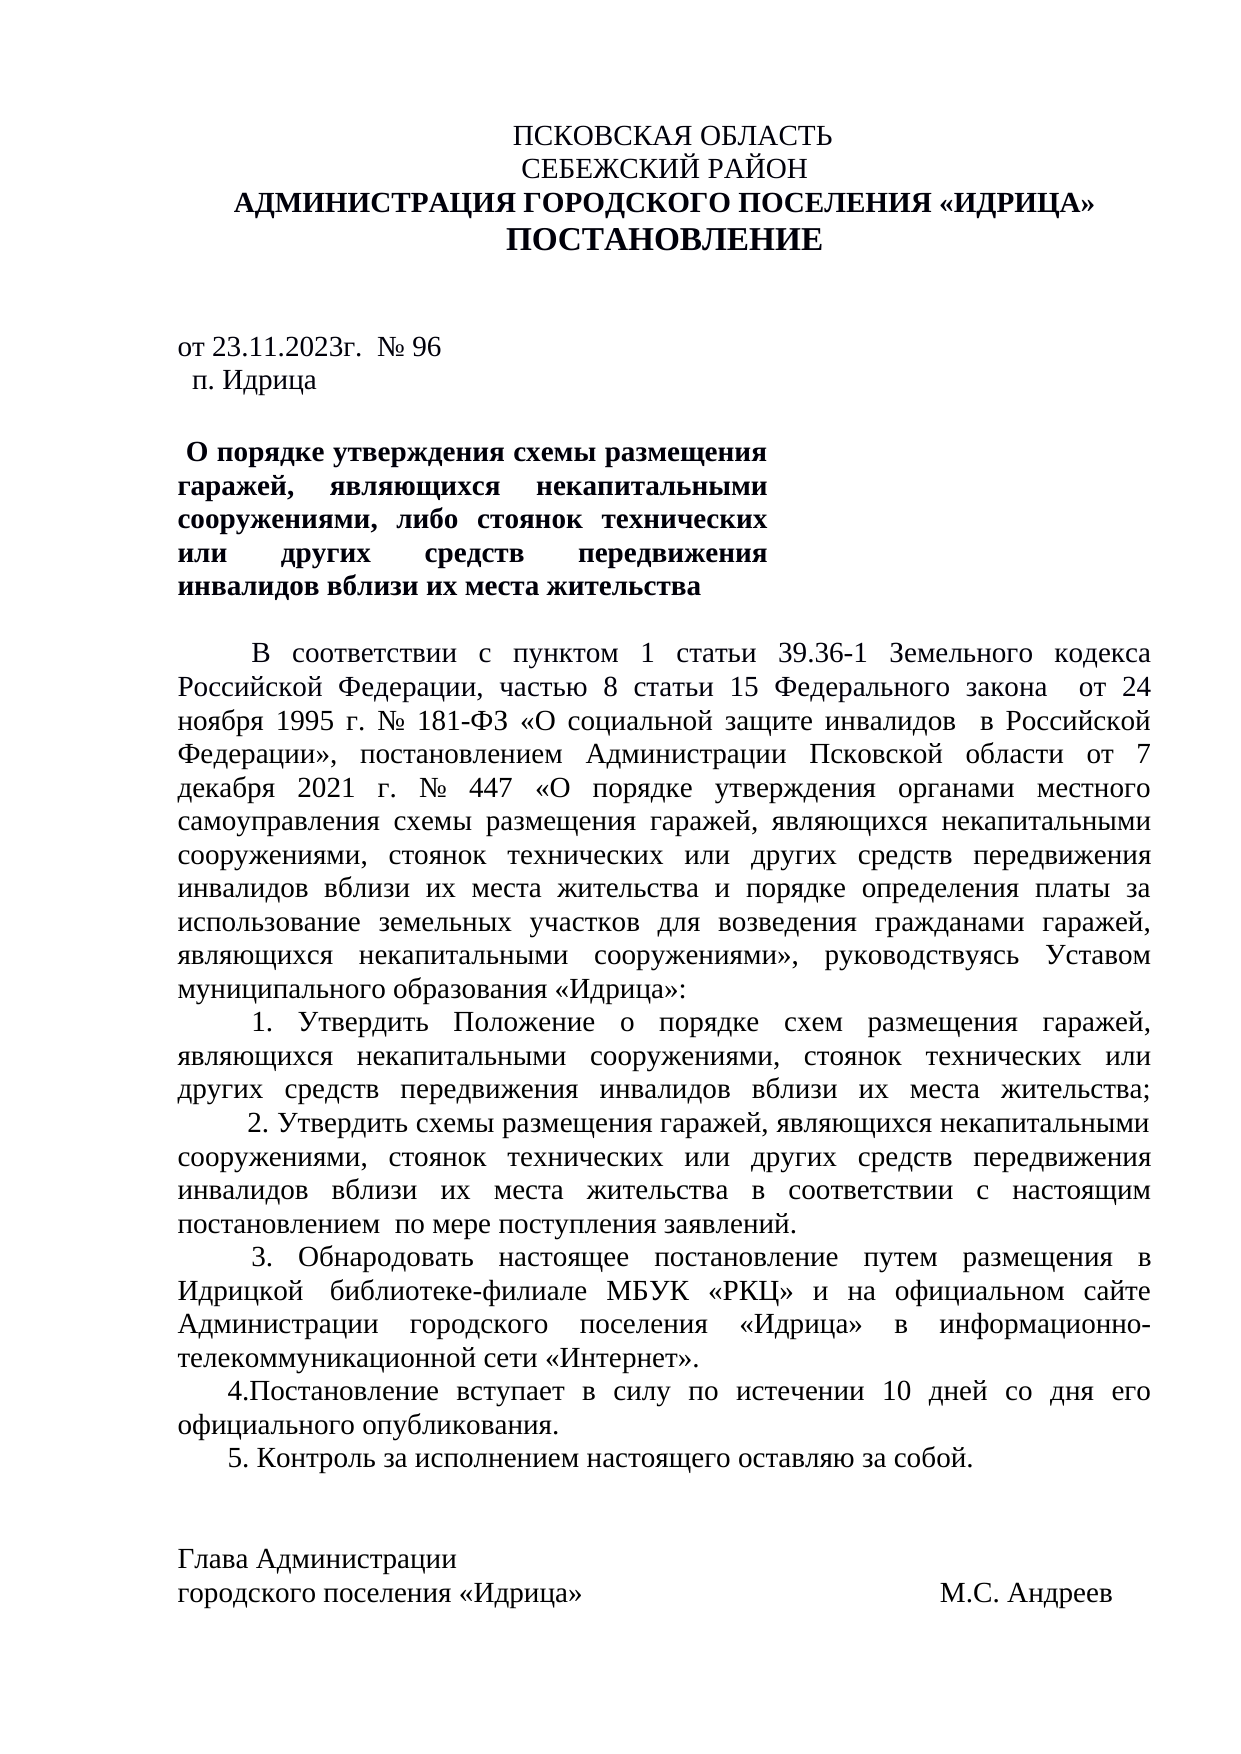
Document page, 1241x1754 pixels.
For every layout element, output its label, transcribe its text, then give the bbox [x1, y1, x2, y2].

text ПСКОВСКАЯ ОБЛАСТЬ [177, 118, 1152, 152]
text ПОСТАНОВЛЕНИЕ [177, 219, 1152, 257]
text АДМИНИСТРАЦИЯ ГОРОДСКОГО ПОСЕЛЕНИЯ «ИДРИЦА» [177, 185, 1152, 219]
text от 23.11.2023г. № 96 [177, 329, 1152, 362]
text 4.Постановление вступает в силу по истечении 10 дней со дня его официального опубликования. [177, 1373, 1152, 1441]
text В соответствии с пунктом 1 статьи 39.36-1 Земельного кодекса Российской Федерации, частью 8 статьи 15 Федерального закона от 24 ноября 1995 г. № 181-ФЗ «О социальной защите инвалидов в Российской Федерации», постановлением Администрации Псковской области от 7 декабря 2021 г. № 447 «О порядке утверждения органами местного самоуправления схемы размещения гаражей, являющихся некапитальными сооружениями, стоянок технических или других средств передвижения инвалидов вблизи их места жительства и порядке определения платы за использование земельных участков для возведения гражданами гаражей, являющихся некапитальными сооружениями», руководствуясь Уставом муниципального образования «Идрица»: [177, 636, 1152, 1004]
text 5. Контроль за исполнением настоящего оставляю за собой. [177, 1441, 1152, 1474]
text О порядке утверждения схемы размещения гаражей, являющихся некапитальными сооружениями, либо стоянок технических или других средств передвижения инвалидов вблизи их места жительства [177, 434, 768, 602]
text Глава Администрации [177, 1541, 1152, 1575]
text п. Идрица [177, 362, 753, 396]
text городского поселения «Идрица» М.С. Андреев [177, 1575, 1152, 1608]
text 1. Утвердить Положение о порядке схем размещения гаражей, являющихся некапитальными сооружениями, стоянок технических или других средств передвижения инвалидов вблизи их места жительства; 2. Утвердить схемы размещения гаражей, являющихся некапитальными сооружениями, стоянок технических или других средств передвижения инвалидов вблизи их места жительства в соответствии с настоящим постановлением по мере поступления заявлений. [177, 1004, 1152, 1239]
text СЕБЕЖСКИЙ РАЙОН [177, 152, 1152, 185]
text 3. Обнародовать настоящее постановление путем размещения в Идрицкой библиотеке-филиале МБУК «РКЦ» и на официальном сайте Администрации городского поселения «Идрица» в информационно-телекоммуникационной сети «Интернет». [177, 1239, 1152, 1373]
